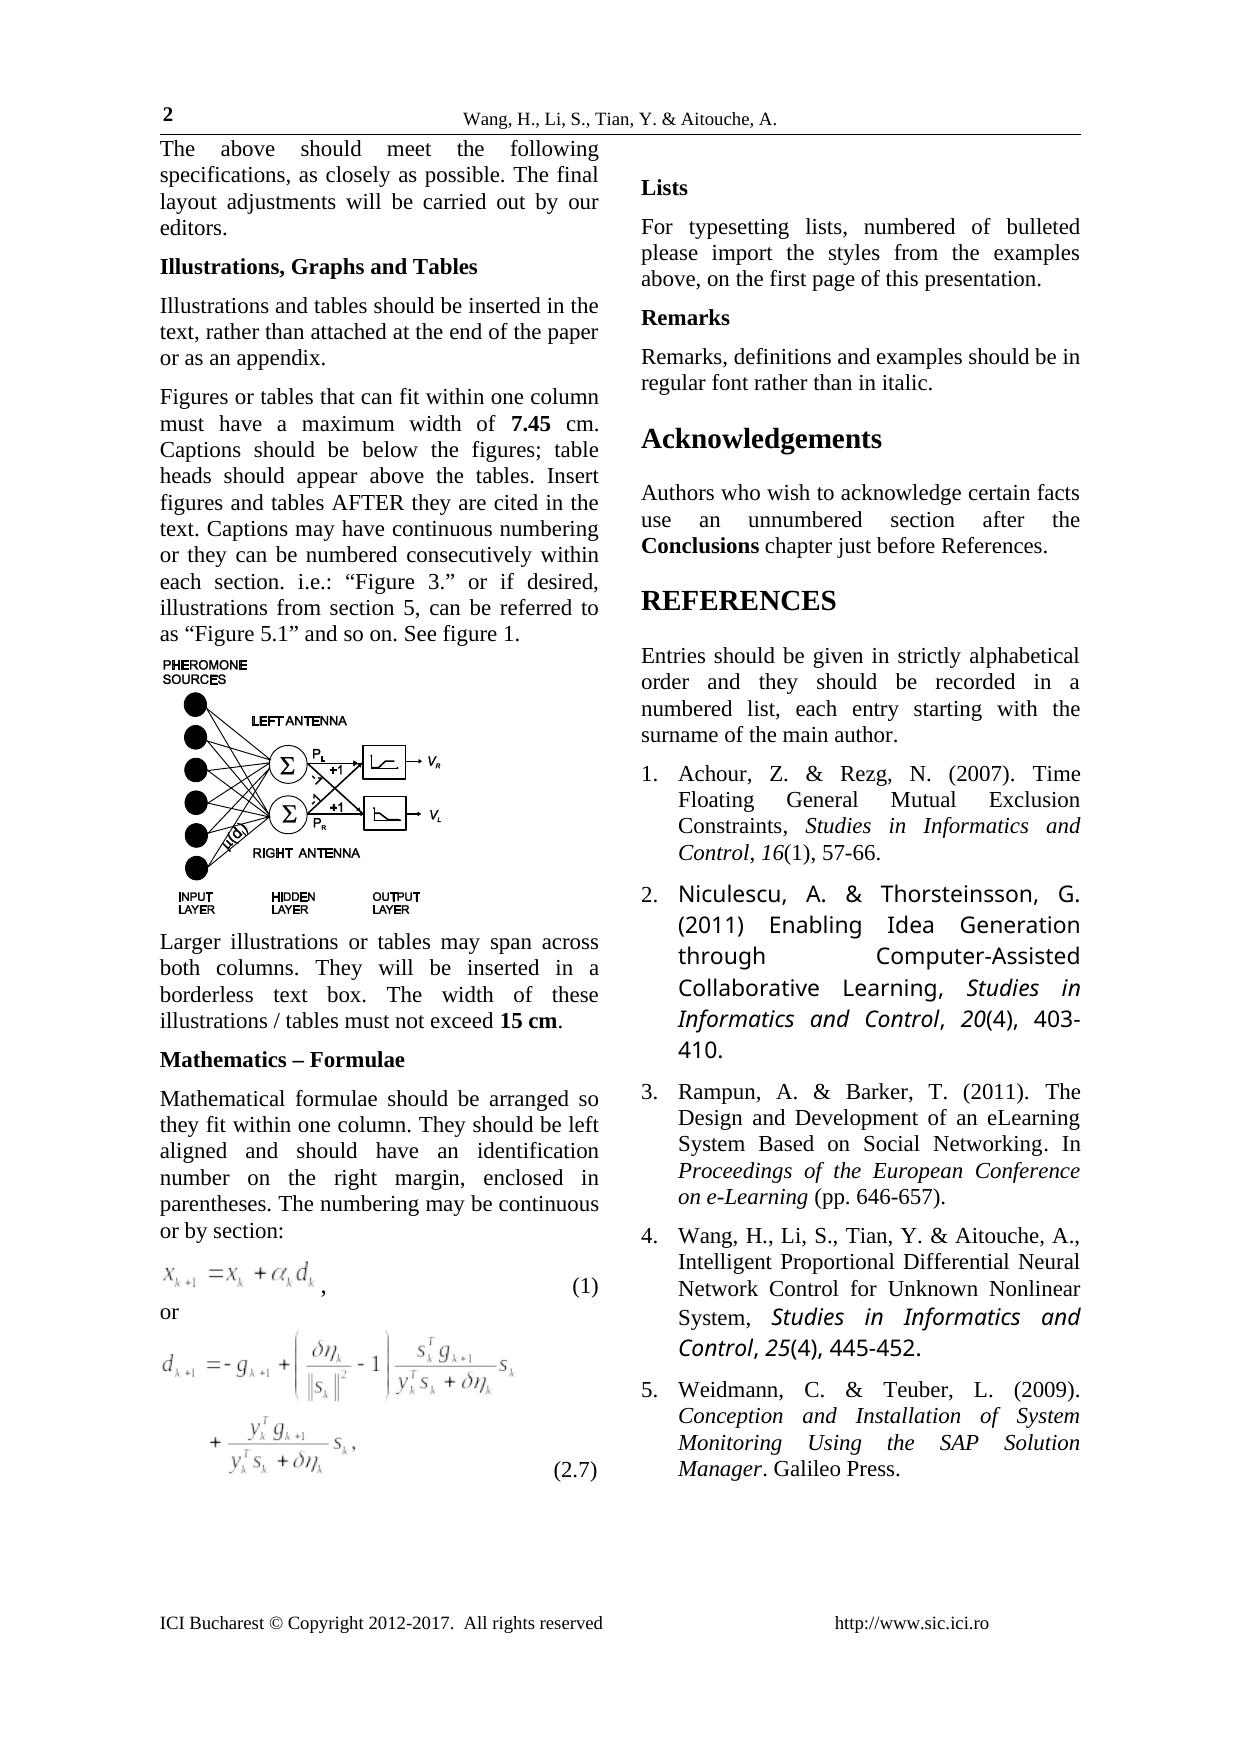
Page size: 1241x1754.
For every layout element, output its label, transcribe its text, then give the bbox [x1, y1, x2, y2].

text References [641, 583, 1081, 617]
text Remarks [641, 304, 1081, 331]
list Wang, H., Li, S., Tian, Y. & Aitouche, A., Intelligent Proportional Differential Neural Network Control for Unknown Nonlinear System, Studies in Informatics and Control, 25(4), 445-452. [641, 1222, 1081, 1364]
text For typesetting lists, numbered of bulleted please import the styles from the examples above, on the first page of this presentation. [641, 213, 1081, 292]
text Acknowledgements [641, 421, 1081, 454]
text (2.7) [159, 1325, 599, 1483]
text Illustrations, Graphs and Tables [159, 253, 599, 279]
list Entries should be given in strictly alphabetical order and they should be recorded in a numbered list, each entry starting with the surname of the main author. [641, 642, 1081, 747]
text Authors who wish to acknowledge certain facts use an unnumbered section after the Conclusions chapter just before References. [641, 479, 1081, 558]
list Niculescu, A. & Thorsteinsson, G. (2011) Enabling Idea Generation through Computer-Assisted Collaborative Learning, Studies in Informatics and Control, 20(4), 403-410. [641, 878, 1081, 1065]
text Figures or tables that can fit within one column must have a maximum width of 7.45 cm. Captions should be below the figures; table heads should appear above the tables. Insert figures and tables AFTER they are cited in the text. Captions may have continuous numbering or they can be numbered consecutively within each section. i.e.: “Figure 3.” or if desired, illustrations from section 5, can be referred to as “Figure 5.1” and so on. See figure 1. [159, 383, 599, 647]
text Lists [641, 174, 1081, 200]
list Weidmann, C. & Teuber, L. (2009). Conception and Installation of System Monitoring Using the SAP Solution Manager. Galileo Press. [641, 1376, 1081, 1482]
text Mathematical formulae should be arranged so they fit within one column. They should be left aligned and should have an identification number on the right margin, enclosed in parentheses. The numbering may be continuous or by section: [159, 1085, 599, 1243]
text Mathematics – Formulae [159, 1046, 599, 1072]
list Rampun, A. & Barker, T. (2011). The Design and Development of an eLearning System Based on Social Networking. In Proceedings of the European Conference on e-Learning (pp. 646-657). [641, 1078, 1081, 1209]
list Achour, Z. & Rezg, N. (2007). Time Floating General Mutual Exclusion Constraints, Studies in Informatics and Control, 16(1), 57-66. [641, 760, 1081, 865]
text Illustrations and tables should be inserted in the text, rather than attached at the end of the paper or as an appendix. [159, 292, 599, 371]
text , (1) [159, 1256, 599, 1298]
text The above should meet the following specifications, as closely as possible. The final layout adjustments will be carried out by our editors. [159, 135, 599, 240]
text Larger illustrations or tables may span across both columns. They will be inserted in a borderless text box. The width of these illustrations / tables must not exceed 15 cm. [159, 928, 599, 1033]
text Remarks, definitions and examples should be in regular font rather than in italic. [641, 343, 1081, 396]
text or [159, 1298, 599, 1325]
